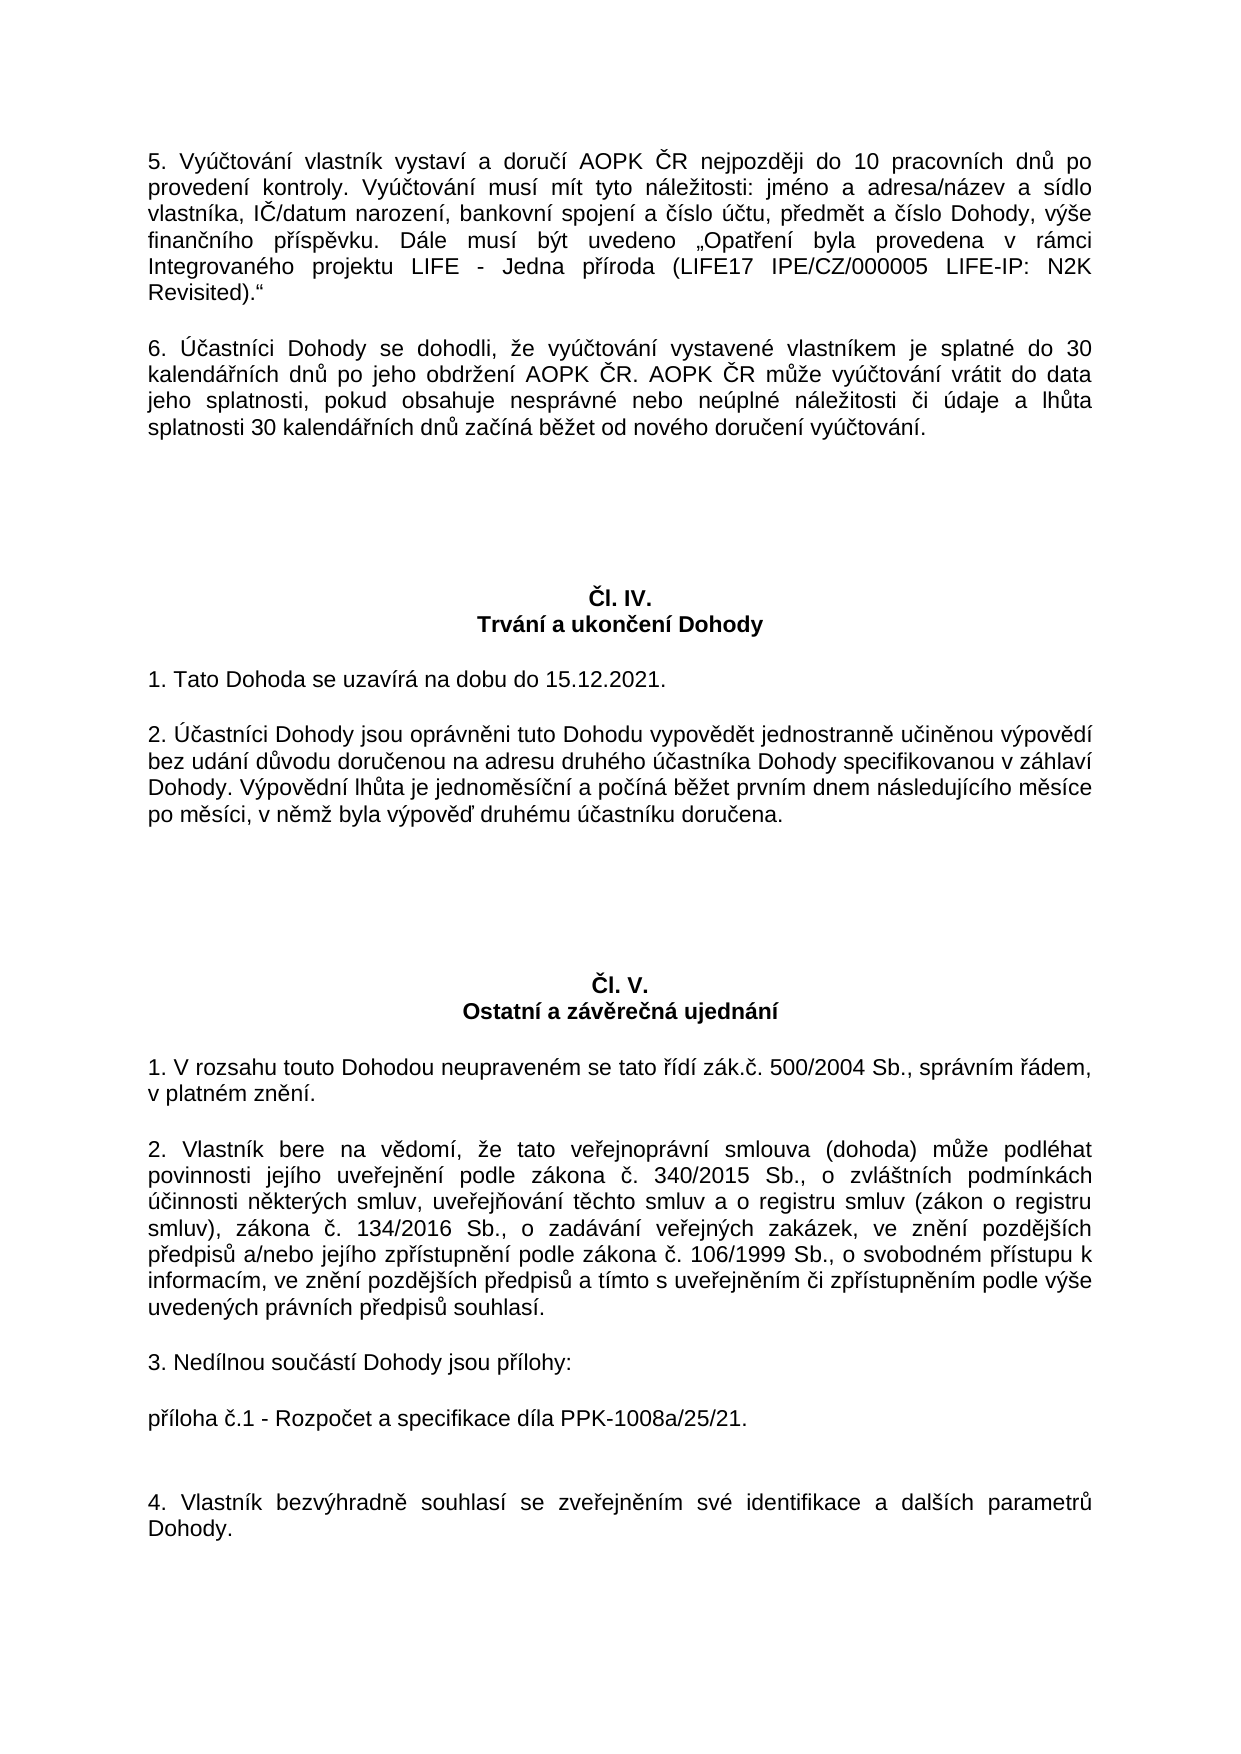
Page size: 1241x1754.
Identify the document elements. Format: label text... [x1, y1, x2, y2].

text 3. Nedílnou součástí Dohody jsou přílohy: [148, 1349, 1093, 1376]
text Čl. V. [148, 972, 1093, 998]
text 5. Vyúčtování vlastník vystaví a doručí AOPK ČR nejpozději do 10 pracovních dnů po provedení kontroly. Vyúčtování musí mít tyto náležitosti: jméno a adresa/název a sídlo vlastníka, IČ/datum narození, bankovní spojení a číslo účtu, předmět a číslo Dohody, výše finančního příspěvku. Dále musí být uvedeno „Opatření byla provedena v rámci Integrovaného projektu LIFE - Jedna příroda (LIFE17 IPE/CZ/000005 LIFE-IP: N2K Revisited).“ [148, 148, 1093, 306]
text 2. Účastníci Dohody jsou oprávněni tuto Dohodu vypovědět jednostranně učiněnou výpovědí bez udání důvodu doručenou na adresu druhého účastníka Dohody specifikovanou v záhlaví Dohody. Výpovědní lhůta je jednoměsíční a počíná běžet prvním dnem následujícího měsíce po měsíci, v němž byla výpověď druhému účastníku doručena. [148, 721, 1093, 827]
text 4. Vlastník bezvýhradně souhlasí se zveřejněním své identifikace a dalších parametrů Dohody. [148, 1489, 1093, 1542]
text 1. V rozsahu touto Dohodou neupraveném se tato řídí zák.č. 500/2004 Sb., správním řádem, v platném znění. [148, 1054, 1093, 1106]
text Ostatní a závěrečná ujednání [148, 998, 1093, 1024]
text 1. Tato Dohoda se uzavírá na dobu do 15.12.2021. [148, 666, 1093, 693]
text 6. Účastníci Dohody se dohodli, že vyúčtování vystavené vlastníkem je splatné do 30 kalendářních dnů po jeho obdržení AOPK ČR. AOPK ČR může vyúčtování vrátit do data jeho splatnosti, pokud obsahuje nesprávné nebo neúplné náležitosti či údaje a lhůta splatnosti 30 kalendářních dnů začíná běžet od nového doručení vyúčtování. [148, 334, 1093, 440]
text Čl. IV. [148, 585, 1093, 611]
text 2. Vlastník bere na vědomí, že tato veřejnoprávní smlouva (dohoda) může podléhat povinnosti jejího uveřejnění podle zákona č. 340/2015 Sb., o zvláštních podmínkách účinnosti některých smluv, uveřejňování těchto smluv a o registru smluv (zákon o registru smluv), zákona č. 134/2016 Sb., o zadávání veřejných zakázek, ve znění pozdějších předpisů a/nebo jejího zpřístupnění podle zákona č. 106/1999 Sb., o svobodném přístupu k informacím, ve znění pozdějších předpisů a tímto s uveřejněním či zpřístupněním podle výše uvedených právních předpisů souhlasí. [148, 1136, 1093, 1320]
text příloha č.1 - Rozpočet a specifikace díla PPK-1008a/25/21. [148, 1405, 1093, 1431]
text Trvání a ukončení Dohody [148, 611, 1093, 638]
